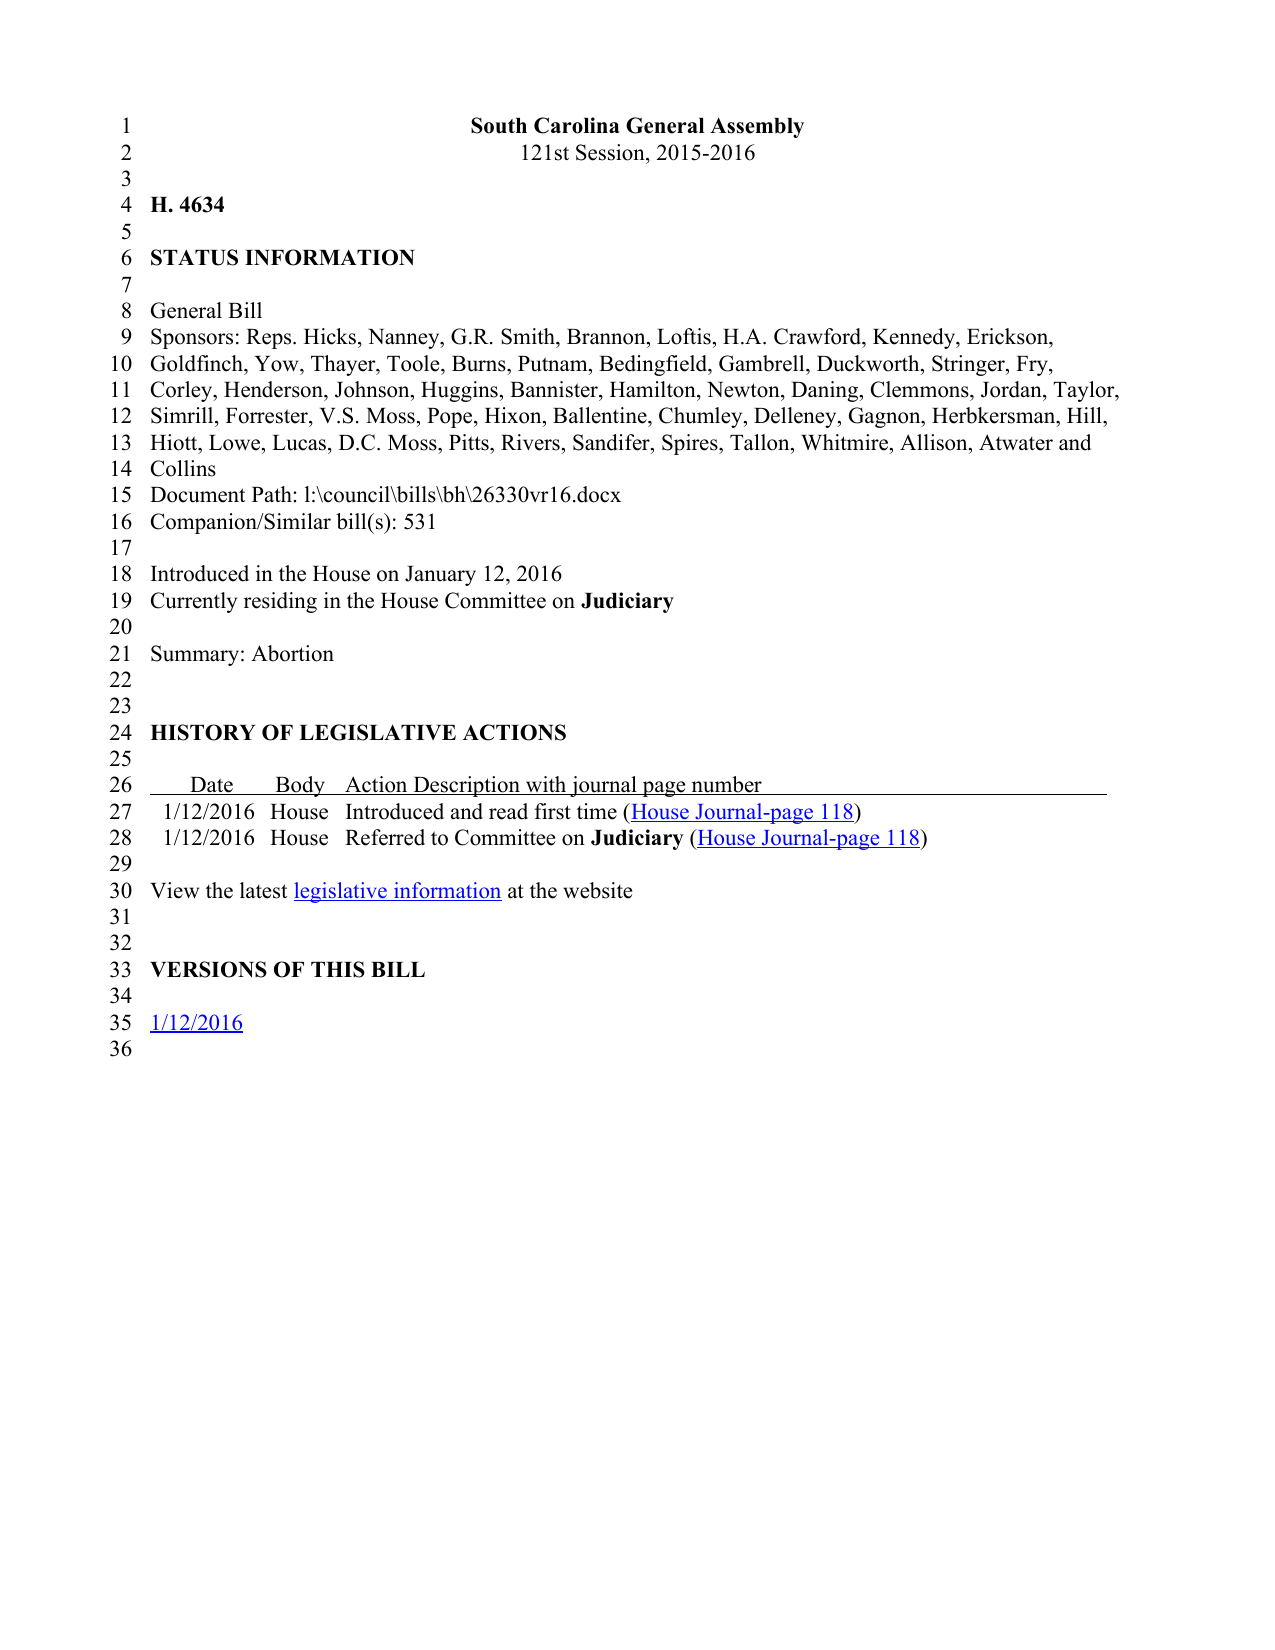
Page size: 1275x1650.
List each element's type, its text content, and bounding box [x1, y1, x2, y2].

text Introduced in the House on January 12, 2016 [150, 561, 1125, 587]
text View the latest legislative information at the website [150, 877, 1125, 903]
text General Bill [150, 297, 1125, 323]
text Currently residing in the House Committee on Judiciary [150, 587, 1125, 613]
text STATUS INFORMATION [150, 244, 1125, 271]
text Date Body Action Description with journal page number [150, 771, 1125, 798]
text Companion/Similar bill(s): 531 [150, 508, 1125, 534]
text VERSIONS OF THIS BILL [150, 956, 1125, 982]
text 121st Session, 2015-2016 [150, 139, 1125, 165]
text Sponsors: Reps. Hicks, Nanney, G.R. Smith, Brannon, Loftis, H.A. Crawford, Kennedy, Erickson, Goldfinch, Yow, Thayer, Toole, Burns, Putnam, Bedingfield, Gambrell, Duckworth, Stringer, Fry, Corley, Henderson, Johnson, Huggins, Bannister, Hamilton, Newton, Daning, Clemmons, Jordan, Taylor, Simrill, Forrester, V.S. Moss, Pope, Hixon, Ballentine, Chumley, Delleney, Gagnon, Herbkersman, Hill, Hiott, Lowe, Lucas, D.C. Moss, Pitts, Rivers, Sandifer, Spires, Tallon, Whitmire, Allison, Atwater and Collins [150, 323, 1125, 481]
text Document Path: l:\council\bills\bh\26330vr16.docx [150, 481, 1125, 508]
text 1/12/2016 House Introduced and read first time (House Journal-page 118) [150, 798, 1125, 824]
text 1/12/2016 [150, 1008, 1125, 1035]
text South Carolina General Assembly [150, 112, 1125, 139]
text HISTORY OF LEGISLATIVE ACTIONS [150, 719, 1125, 745]
text Summary: Abortion [150, 639, 1125, 666]
text H. 4634 [150, 192, 1125, 218]
text 1/12/2016 House Referred to Committee on Judiciary (House Journal-page 118) [150, 824, 1125, 850]
